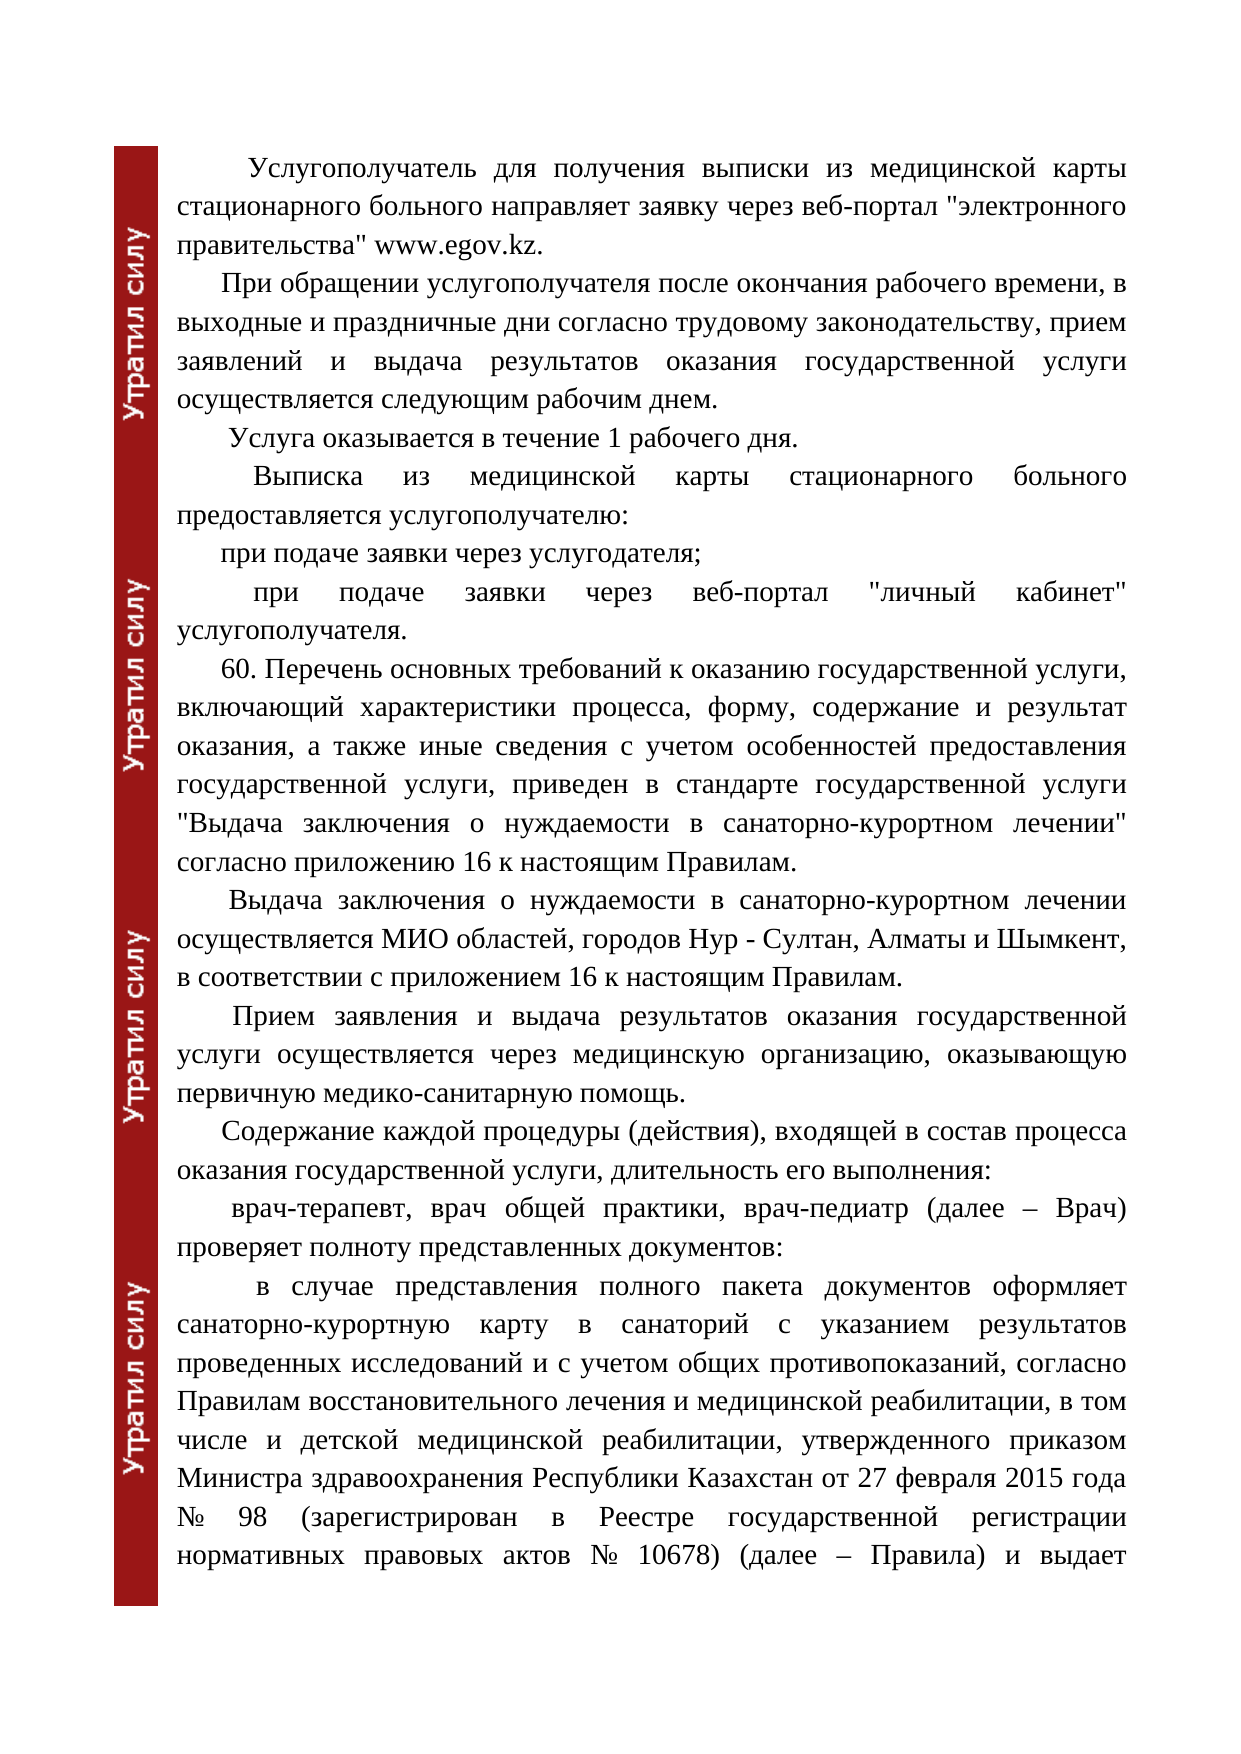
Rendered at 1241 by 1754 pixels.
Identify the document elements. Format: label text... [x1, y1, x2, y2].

picture [114, 646, 158, 651]
text Выдача заключения о нуждаемости в санаторно-курортном лечении осуществляется МИО областей, городов Нур - Султан, Алматы и Шымкент, в соответствии с приложением 16 к настоящим Правилам. [112, 882, 1128, 993]
text Прием заявления и выдача результатов оказания государственной услуги осуществляется через медицинскую организацию, оказывающую первичную медико-санитарную помощь. [112, 998, 1128, 1108]
picture [114, 453, 158, 458]
picture [114, 877, 158, 882]
text врач-терапевт, врач общей практики, врач-педиатр (далее – Врач) проверяет полноту представленных документов: [112, 1191, 1128, 1263]
picture [114, 530, 158, 535]
text 60. Перечень основных требований к оказанию государственной услуги, включающий характеристики процесса, форму, содержание и результат оказания, а также иные сведения с учетом особенностей предоставления государственной услуги, приведен в стандарте государственной услуги "Выдача заключения о нуждаемости в санаторно-курортном лечении" согласно приложению 16 к настоящим Правилам. [112, 651, 1128, 877]
picture [114, 415, 158, 420]
picture [114, 1186, 158, 1191]
picture [114, 1108, 158, 1113]
picture [114, 1571, 158, 1606]
text Выписка из медицинской карты стационарного больного предоставляется услугополучателю: [112, 458, 1128, 530]
text Содержание каждой процедуры (действия), входящей в состав процесса оказания государственной услуги, длительность его выполнения: [112, 1113, 1128, 1186]
picture [114, 261, 158, 266]
picture [114, 1263, 158, 1268]
picture [114, 993, 158, 998]
text Услугополучатель для получения выписки из медицинской карты стационарного больного направляет заявку через веб-портал "электронного правительства" www.egov.kz. [112, 150, 1128, 261]
picture [114, 146, 158, 150]
text при подаче заявки через услугодателя; [112, 535, 1128, 569]
picture [114, 569, 158, 574]
text Услуга оказывается в течение 1 рабочего дня. [112, 420, 1128, 453]
text При обращении услугополучателя после окончания рабочего времени, в выходные и праздничные дни согласно трудовому законодательству, прием заявлений и выдача результатов оказания государственной услуги осуществляется следующим рабочим днем. [112, 266, 1128, 415]
text при подаче заявки через веб-портал "личный кабинет" услугополучателя. [112, 574, 1128, 646]
